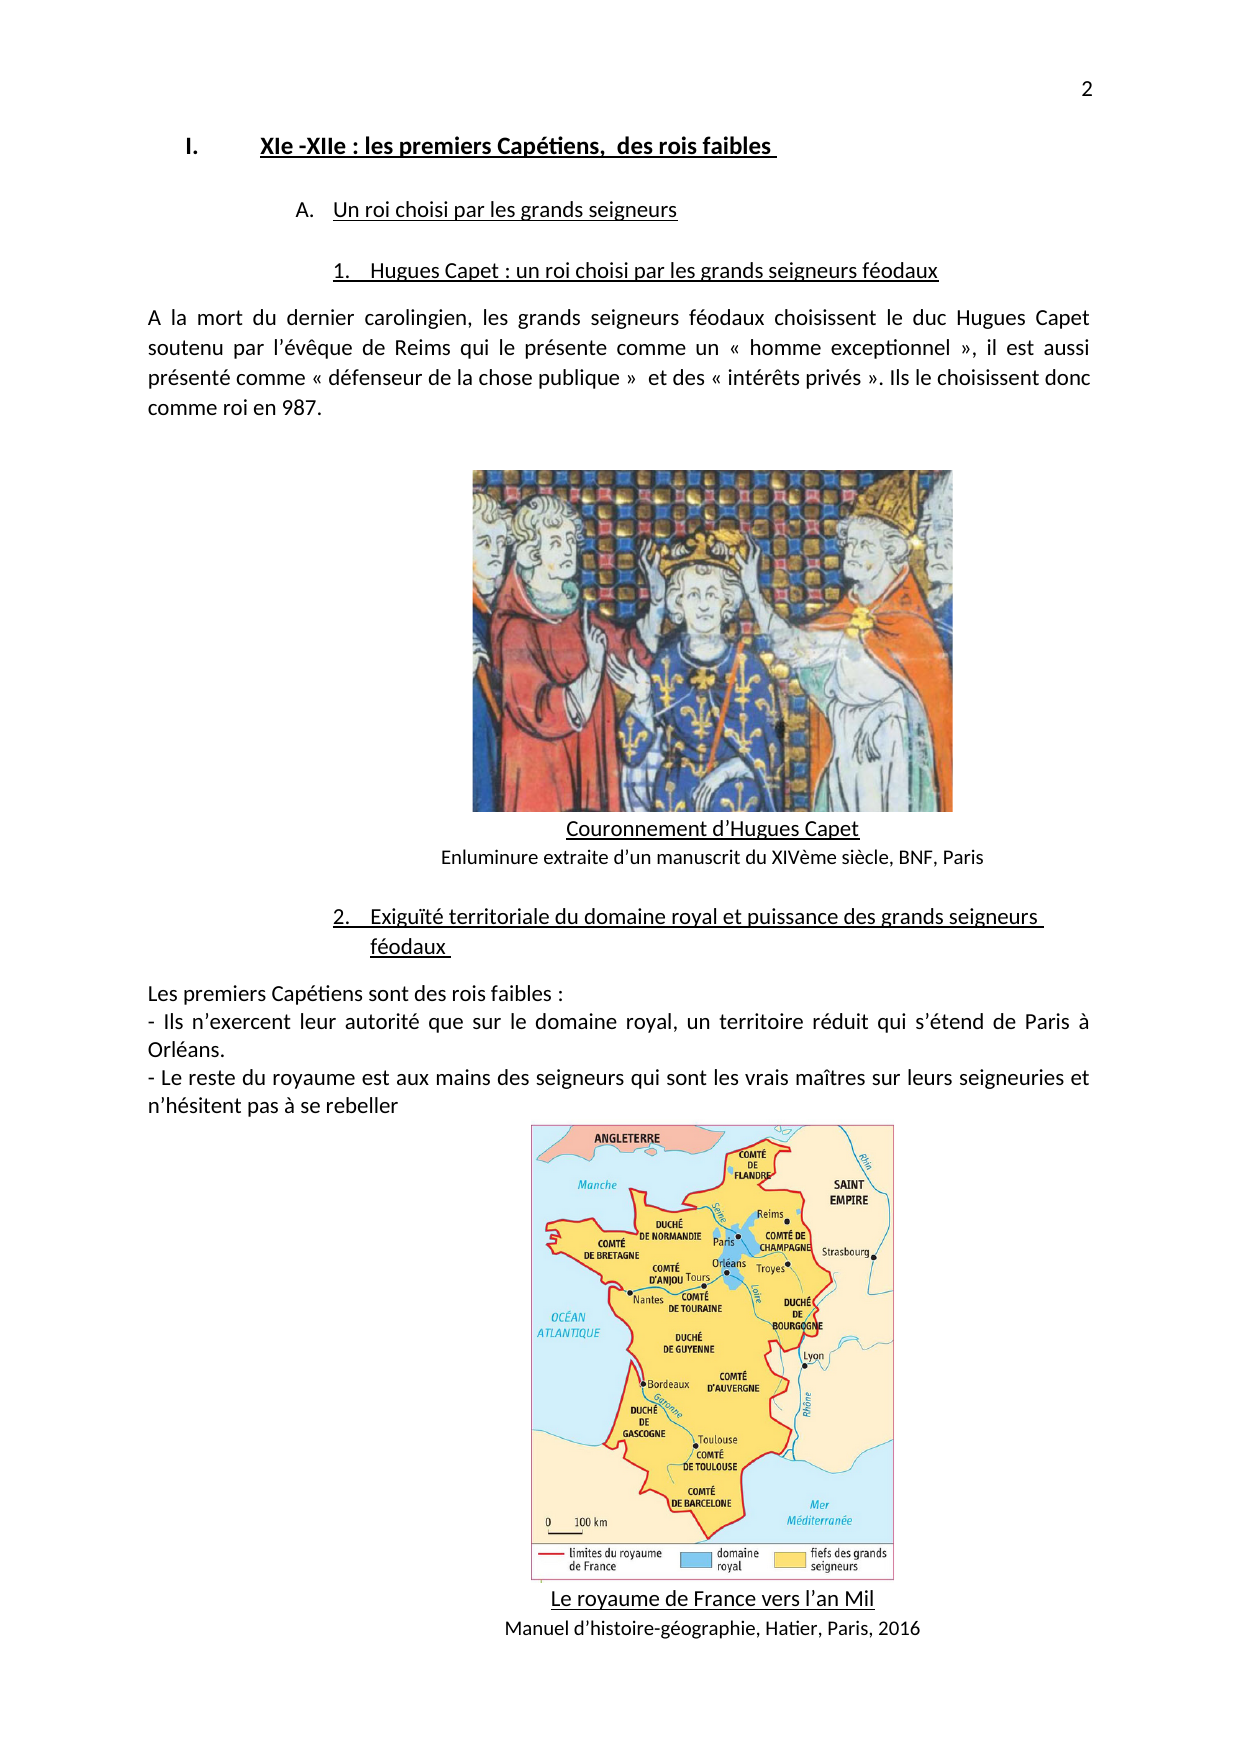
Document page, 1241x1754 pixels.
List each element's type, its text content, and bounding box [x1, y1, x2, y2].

list Le royaume de France vers l’an Mil [333, 1584, 1093, 1612]
list Un roi choisi par les grands seigneurs [295, 196, 1093, 224]
picture [531, 1119, 895, 1583]
list Exiguïté territoriale du domaine royal et puissance des grands seigneurs féodaux [333, 902, 1093, 960]
picture [472, 470, 953, 812]
list Couronnement d’Hugues Capet [333, 814, 1093, 842]
list Enluminure extraite d’un manuscrit du XIVème siècle, BNF, Paris [333, 844, 1093, 870]
text Les premiers Capétiens sont des rois faibles : [148, 979, 1093, 1007]
list Manuel d’histoire-géographie, Hatier, Paris, 2016 [333, 1615, 1093, 1640]
text - Le reste du royaume est aux mains des seigneurs qui sont les vrais maîtres sur leurs seigneuries et n’hésitent pas à se rebeller [148, 1063, 1093, 1119]
text - Ils n’exercent leur autorité que sur le domaine royal, un territoire réduit qui s’étend de Paris à Orléans. [148, 1007, 1093, 1063]
text A la mort du dernier carolingien, les grands seigneurs féodaux choisissent le duc Hugues Capet soutenu par l’évêque de Reims qui le présente comme un « homme exceptionnel », il est aussi présenté comme « défenseur de la chose publique » et des « intérêts privés ». Ils le choisissent donc comme roi en 987. [148, 303, 1093, 422]
list Hugues Capet : un roi choisi par les grands seigneurs féodaux [333, 256, 1093, 284]
list XIe -XIIe : les premiers Capétiens, des rois faibles [185, 130, 1093, 160]
